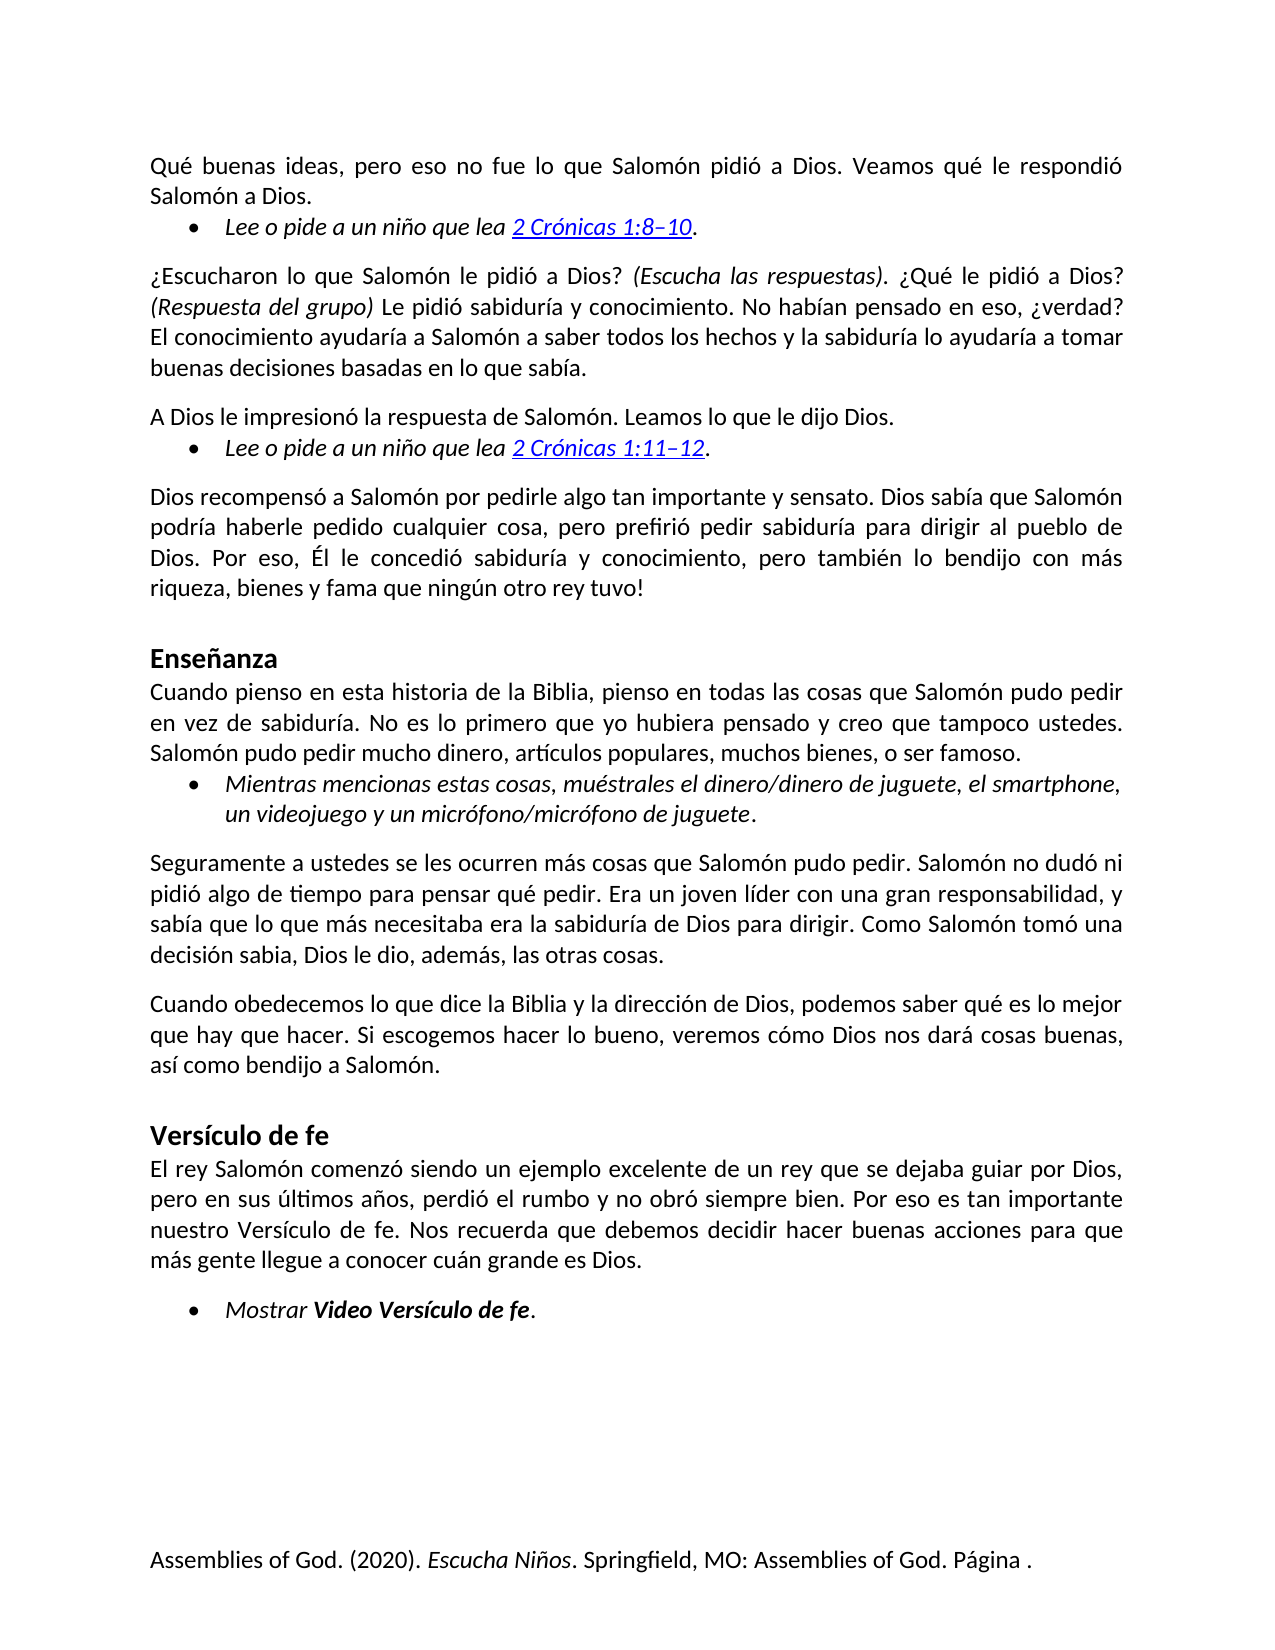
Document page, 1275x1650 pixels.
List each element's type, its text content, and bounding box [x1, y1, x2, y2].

text • Lee o pide a un niño que lea 2 Crónicas 1:8–10. [187, 211, 1125, 242]
text • Mostrar Video Versículo de fe. [187, 1294, 1125, 1324]
text Cuando obedecemos lo que dice la Biblia y la dirección de Dios, podemos saber qué es lo mejor que hay que hacer. Si escogemos hacer lo bueno, veremos cómo Dios nos dará cosas buenas, así como bendijo a Salomón. [150, 988, 1125, 1080]
text Cuando pienso en esta historia de la Biblia, pienso en todas las cosas que Salomón pudo pedir en vez de sabiduría. No es lo primero que yo hubiera pensado y creo que tampoco ustedes. Salomón pudo pedir mucho dinero, artículos populares, muchos bienes, o ser famoso. [150, 676, 1125, 768]
text Seguramente a ustedes se les ocurren más cosas que Salomón pudo pedir. Salomón no dudó ni pidió algo de tiempo para pensar qué pedir. Era un joven líder con una gran responsabilidad, y sabía que lo que más necesitaba era la sabiduría de Dios para dirigir. Como Salomón tomó una decisión sabia, Dios le dio, además, las otras cosas. [150, 847, 1125, 969]
text ¿Escucharon lo que Salomón le pidió a Dios? (Escucha las respuestas). ¿Qué le pidió a Dios? (Respuesta del grupo) Le pidió sabiduría y conocimiento. No habían pensado en eso, ¿verdad? El conocimiento ayudaría a Salomón a saber todos los hechos y la sabiduría lo ayudaría a tomar buenas decisiones basadas en lo que sabía. [150, 260, 1125, 382]
text El rey Salomón comenzó siendo un ejemplo excelente de un rey que se dejaba guiar por Dios, pero en sus últimos años, perdió el rumbo y no obró siempre bien. Por eso es tan importante nuestro Versículo de fe. Nos recuerda que debemos decidir hacer buenas acciones para que más gente llegue a conocer cuán grande es Dios. [150, 1153, 1125, 1275]
text Enseñanza [150, 641, 1125, 676]
text Dios recompensó a Salomón por pedirle algo tan importante y sensato. Dios sabía que Salomón podría haberle pedido cualquier cosa, pero prefirió pedir sabiduría para dirigir al pueblo de Dios. Por eso, Él le concedió sabiduría y conocimiento, pero también lo bendijo con más riqueza, bienes y fama que ningún otro rey tuvo! [150, 481, 1125, 603]
text • Mientras mencionas estas cosas, muéstrales el dinero/dinero de juguete, el smartphone, un videojuego y un micrófono/micrófono de juguete. [187, 768, 1125, 829]
text Qué buenas ideas, pero eso no fue lo que Salomón pidió a Dios. Veamos qué le respondió Salomón a Dios. [150, 150, 1125, 211]
text • Lee o pide a un niño que lea 2 Crónicas 1:11–12. [187, 432, 1125, 462]
text Versículo de fe [150, 1117, 1125, 1153]
text A Dios le impresionó la respuesta de Salomón. Leamos lo que le dijo Dios. [150, 401, 1125, 432]
